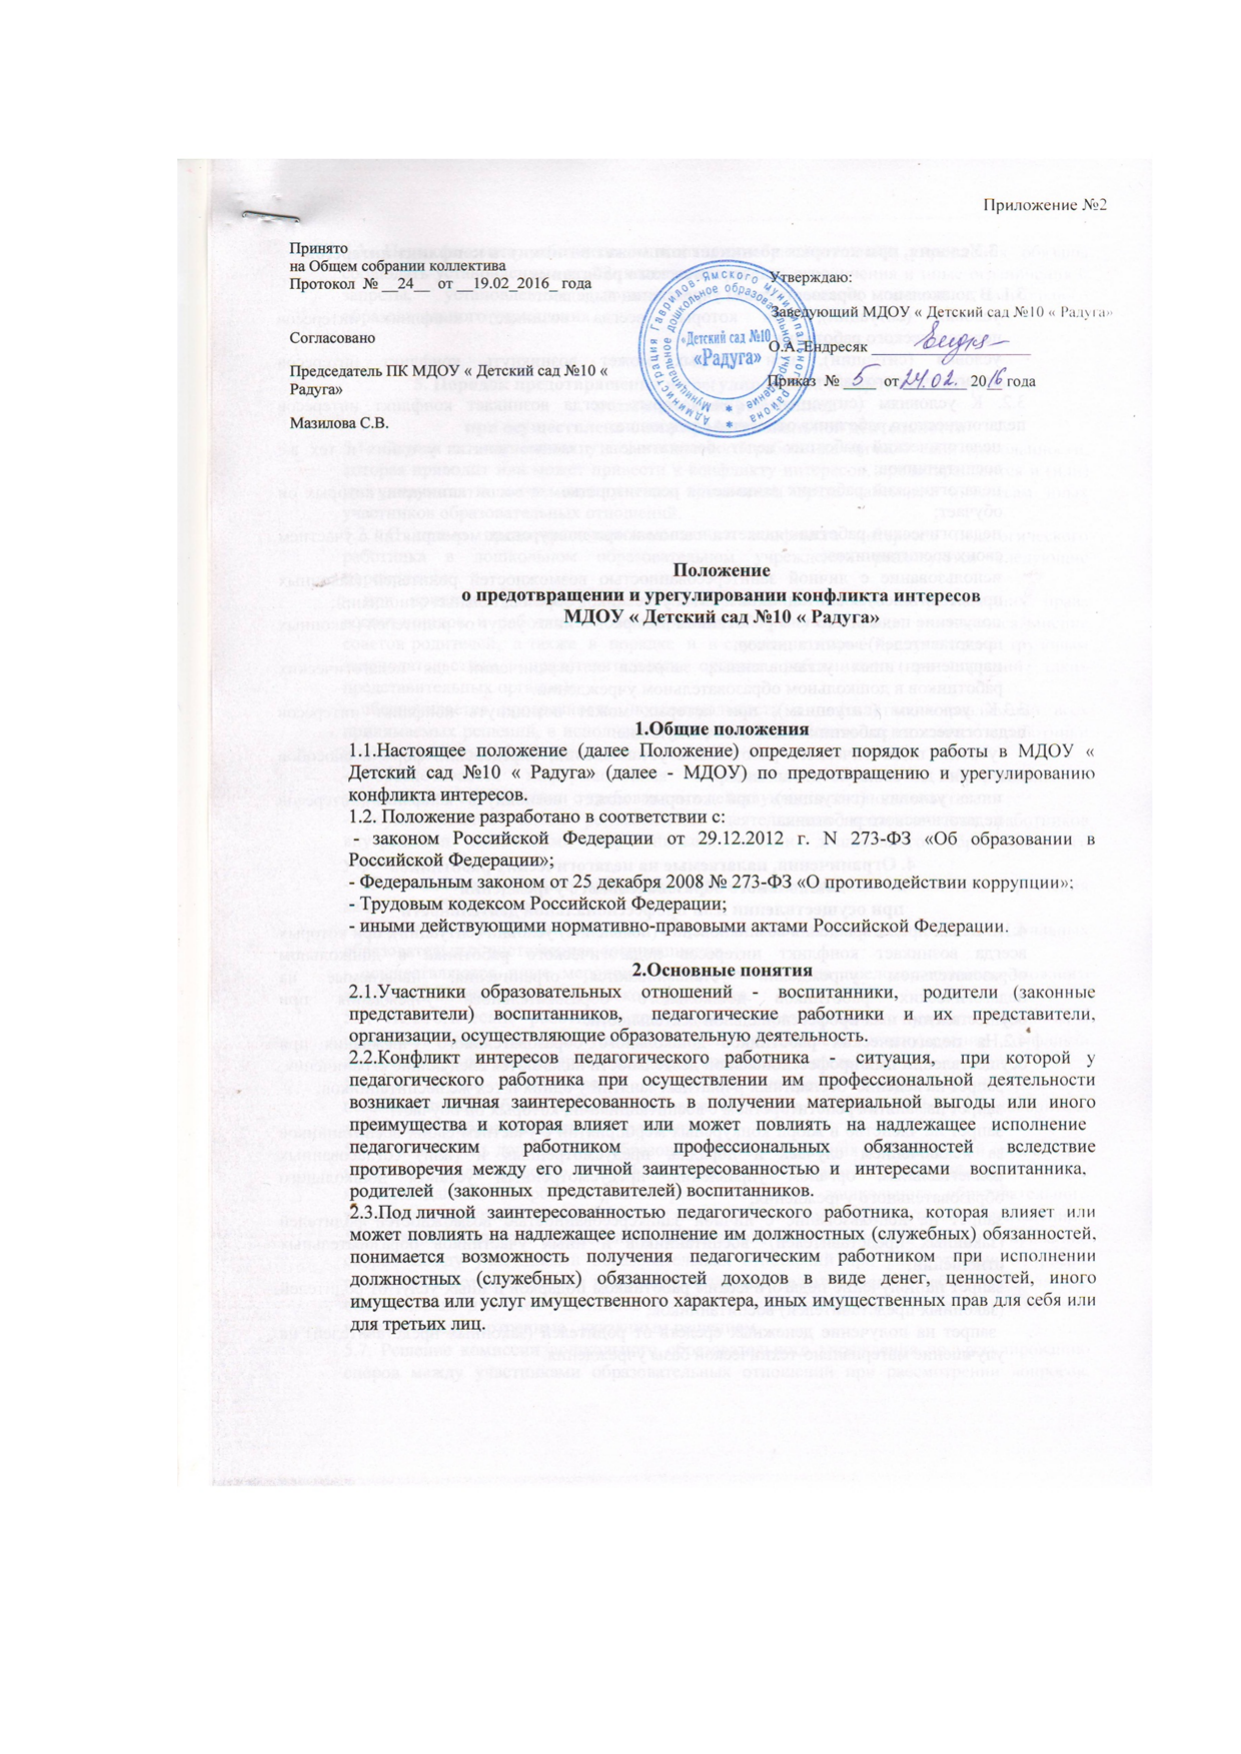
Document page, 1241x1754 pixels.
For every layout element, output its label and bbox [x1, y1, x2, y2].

picture [177, 152, 1153, 1493]
